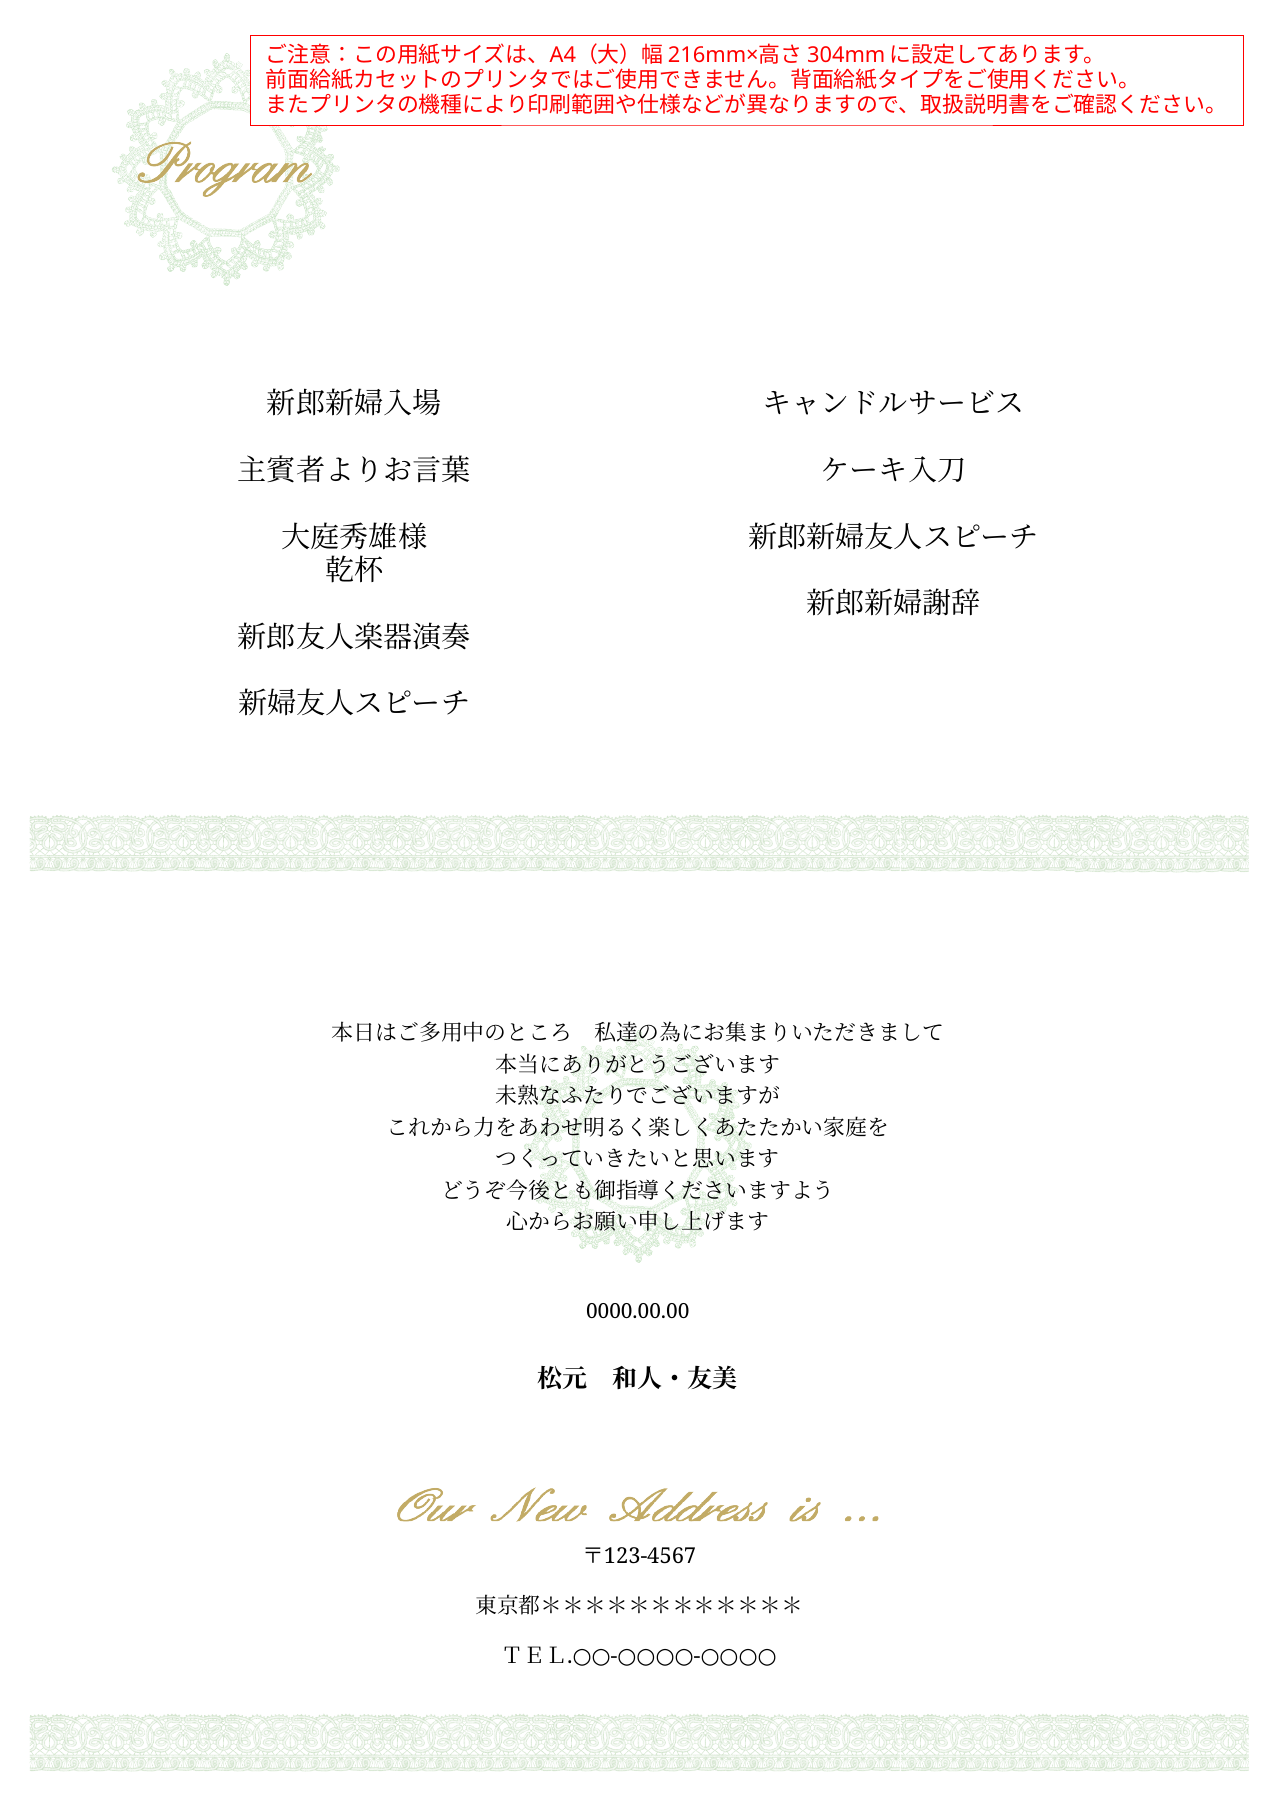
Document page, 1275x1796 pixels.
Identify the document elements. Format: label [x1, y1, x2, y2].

picture [111, 53, 340, 286]
picture [30, 1713, 551, 1772]
picture [1075, 1713, 1249, 1772]
picture [552, 1713, 900, 1772]
picture [641, 1030, 647, 1037]
picture [396, 1486, 879, 1522]
picture [523, 1030, 752, 1263]
picture [30, 814, 551, 872]
picture [523, 1067, 534, 1072]
picture [552, 814, 900, 872]
picture [901, 814, 1074, 872]
picture [1075, 814, 1249, 873]
picture [901, 1713, 1074, 1772]
